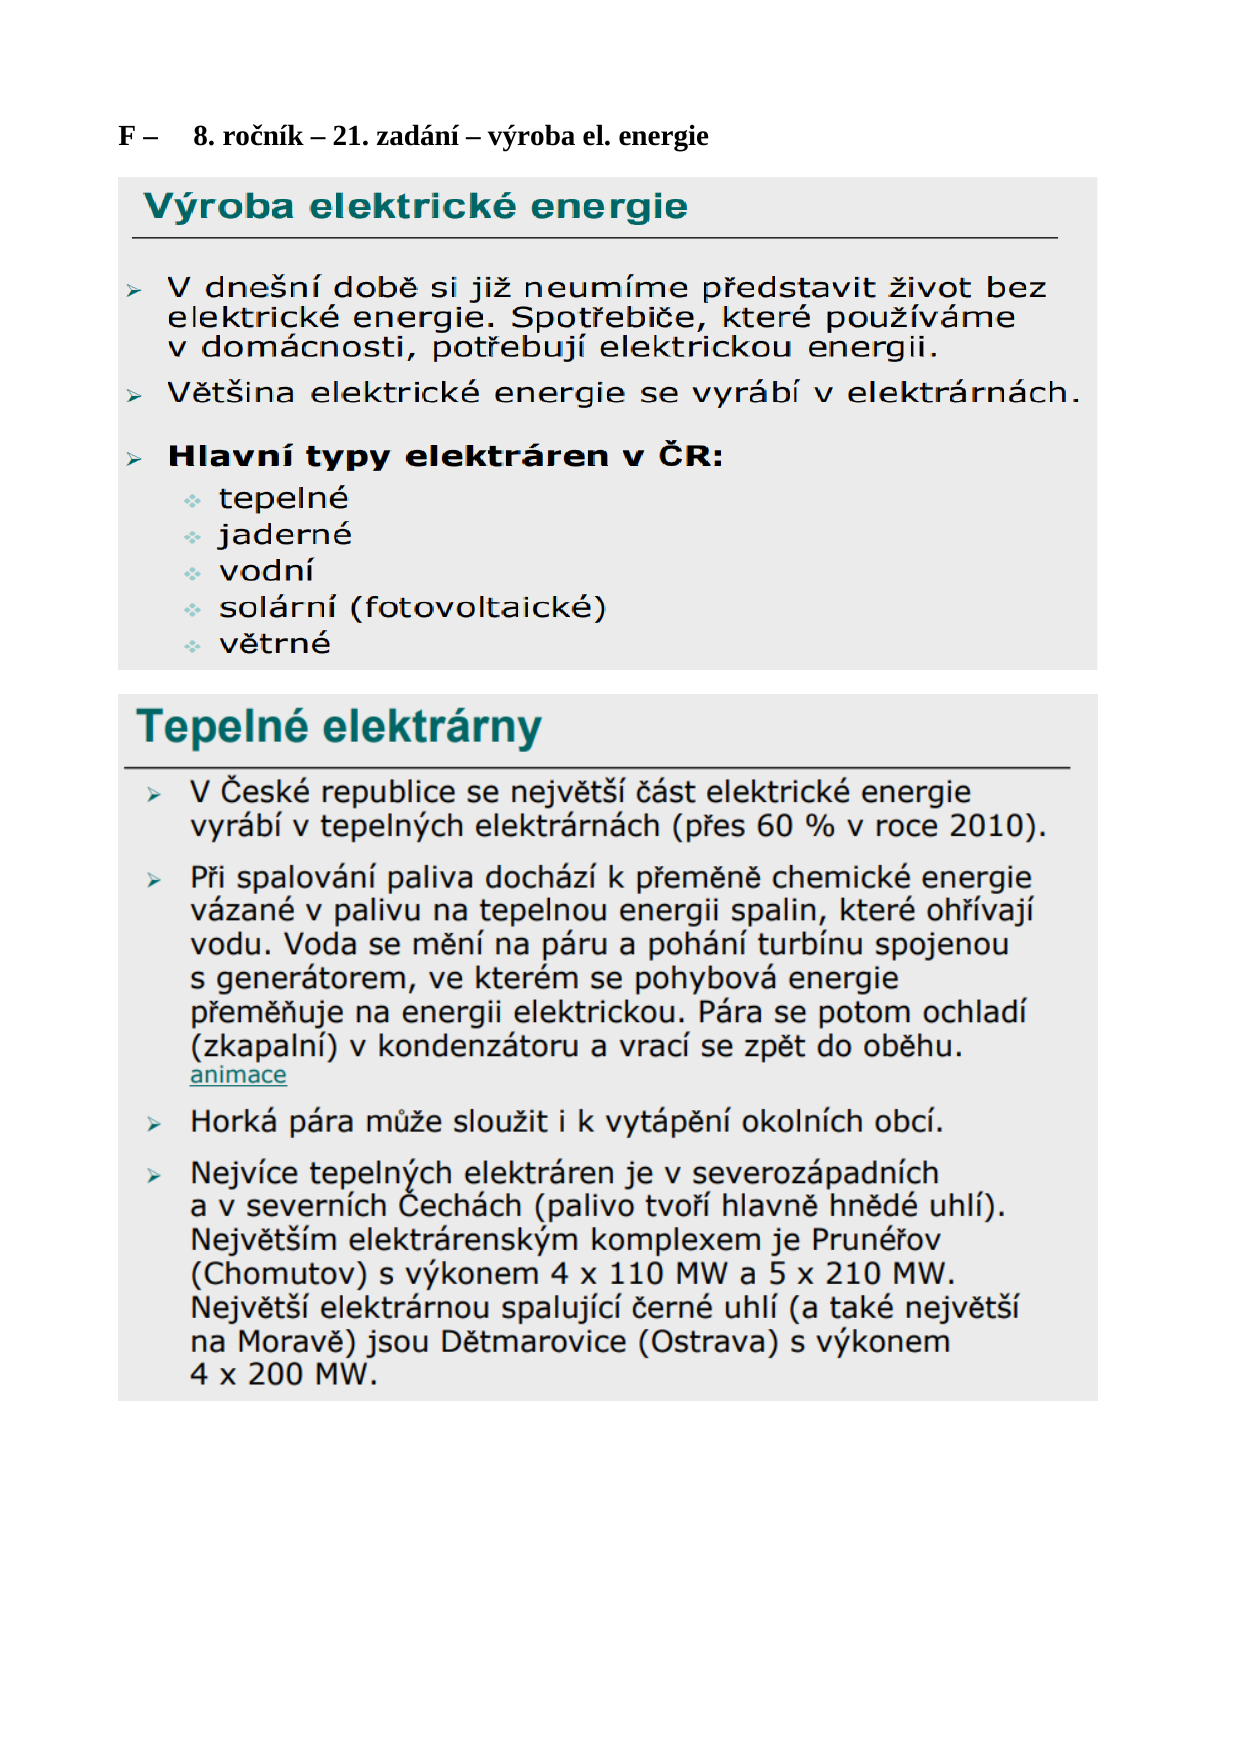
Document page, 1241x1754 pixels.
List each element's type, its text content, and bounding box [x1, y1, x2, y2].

picture [118, 177, 1098, 670]
text F – 8. ročník – 21. zadání – výroba el. energie [118, 118, 1122, 152]
picture [118, 694, 1098, 1401]
